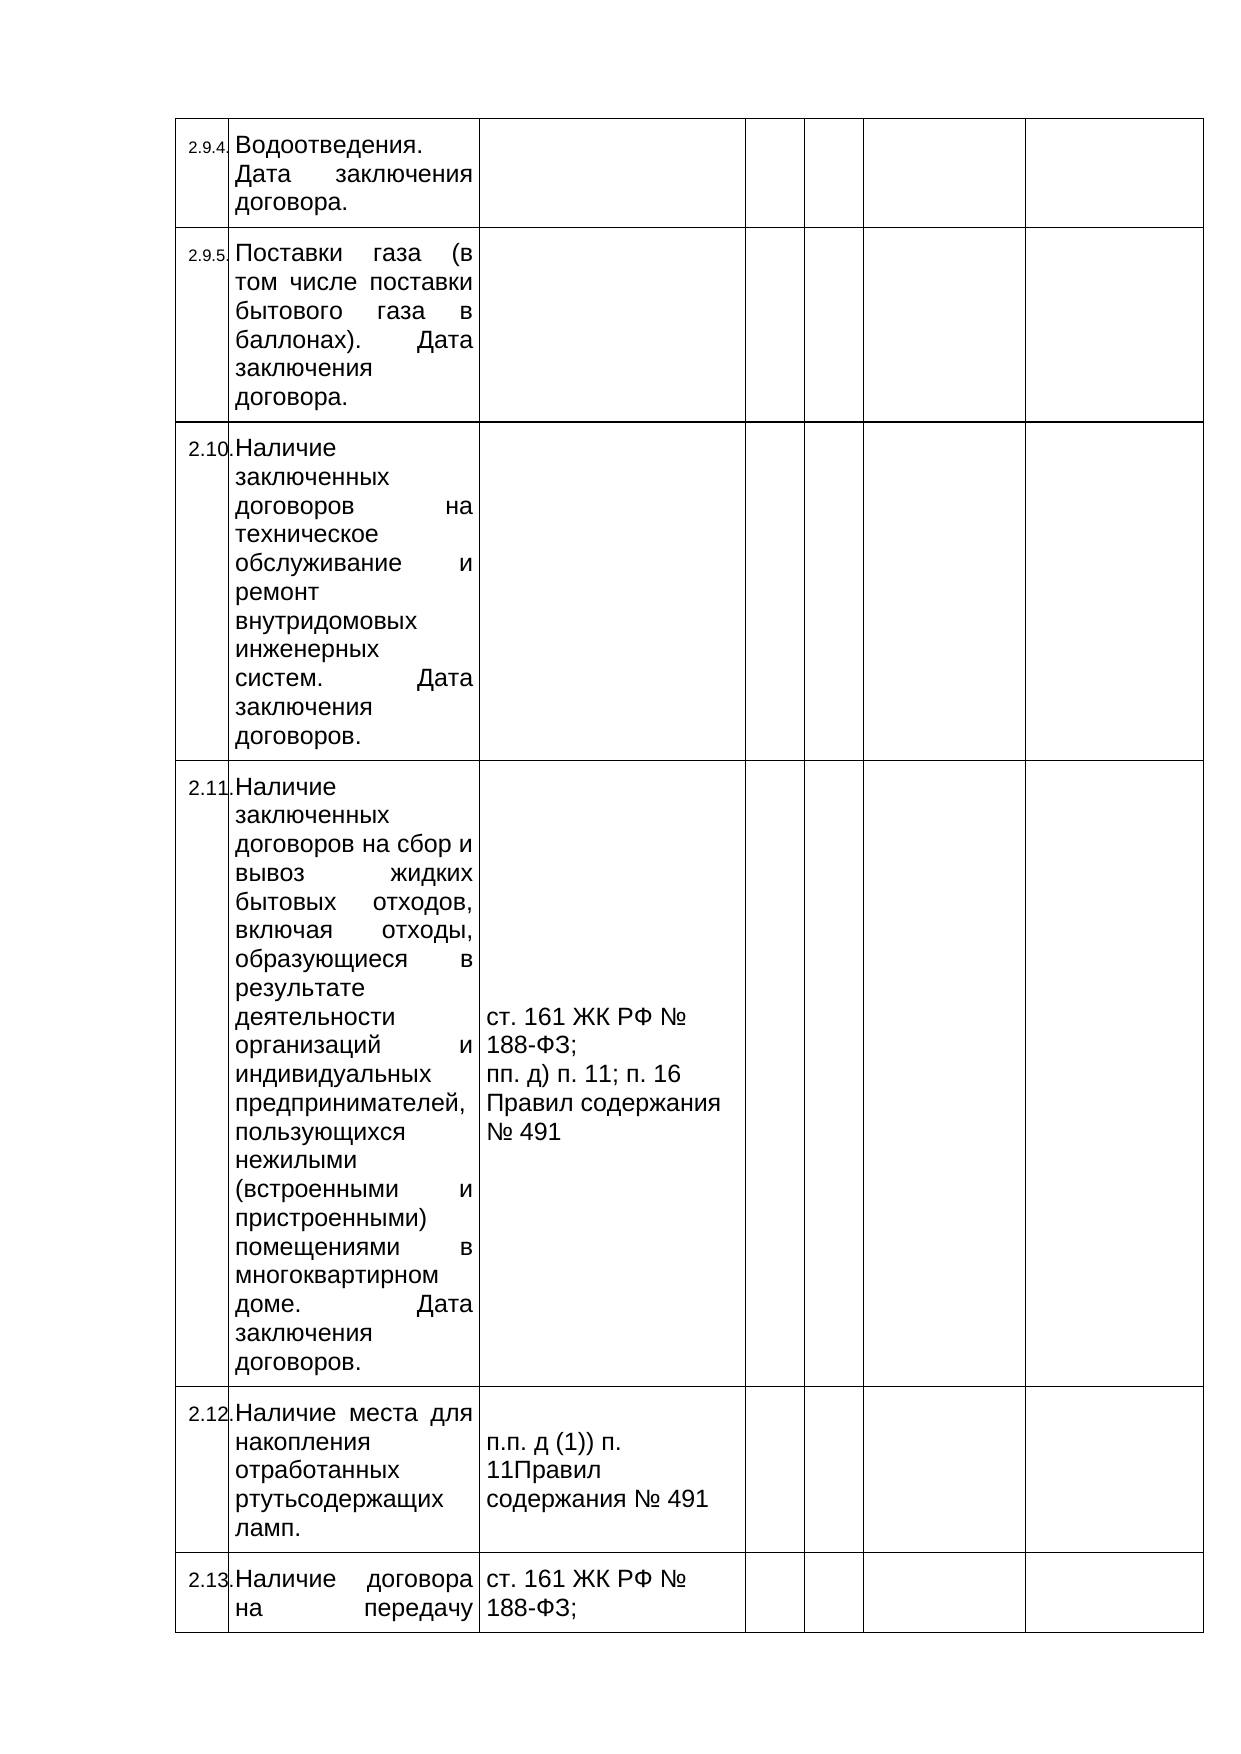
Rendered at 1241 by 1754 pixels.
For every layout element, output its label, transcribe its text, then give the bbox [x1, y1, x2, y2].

table_cell [1026, 423, 1203, 760]
table_cell [864, 228, 1025, 421]
table_cell Поставки газа (в том числе поставки бытового газа в баллонах). Дата заключения договора. [229, 228, 479, 421]
table_cell [864, 761, 1025, 1386]
table_cell Наличие заключенных договоров на сбор и вывоз жидких бытовых отходов, включая отходы, образующиеся в результате деятельности организаций и индивидуальных предпринимателей, пользующихся нежилыми (встроенными и пристроенными) помещениями в многоквартирном доме. Дата заключения договоров. [229, 761, 479, 1386]
table_cell [805, 228, 863, 421]
table_cell [480, 228, 745, 421]
table_cell [864, 119, 1025, 227]
table_cell Наличие места для накопления отработанных ртутьсодержащих ламп. [229, 1387, 479, 1552]
table_cell [805, 761, 863, 1386]
table_cell ст. 161 ЖК РФ № 188-ФЗ; пп. д) п. 11; п. 16 Правил содержания № 491 [480, 761, 745, 1386]
table_cell [176, 1387, 228, 1552]
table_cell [229, 1553, 479, 1632]
table_cell [176, 1553, 228, 1632]
table_cell [176, 119, 228, 227]
table_cell [1026, 1387, 1203, 1552]
table_cell [480, 119, 745, 227]
table_cell [746, 1553, 804, 1632]
table_cell [746, 119, 804, 227]
table_cell [805, 423, 863, 760]
table_cell [1026, 1553, 1203, 1632]
table_cell [805, 1553, 863, 1632]
table_cell [176, 761, 228, 1386]
table_cell п.п. д (1)) п. 11Правил содержания № 491 [480, 1387, 745, 1552]
table_cell Наличие заключенных договоров на техническое обслуживание и ремонт внутридомовых инженерных систем. Дата заключения договоров. [229, 423, 479, 760]
table_cell [805, 119, 863, 227]
table_cell [805, 1387, 863, 1552]
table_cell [480, 1553, 745, 1632]
table_cell [864, 423, 1025, 760]
table_cell [746, 1387, 804, 1552]
table_cell [746, 761, 804, 1386]
table_cell [746, 228, 804, 421]
table_cell [1026, 761, 1203, 1386]
table_cell [864, 1553, 1025, 1632]
table_cell Водоотведения. Дата заключения договора. [229, 119, 479, 227]
table_cell [1026, 119, 1203, 227]
table_cell [480, 423, 745, 760]
table_cell [746, 423, 804, 760]
table_cell [1026, 228, 1203, 421]
table_cell [864, 1387, 1025, 1552]
table_cell [176, 423, 228, 760]
table_cell [176, 228, 228, 421]
